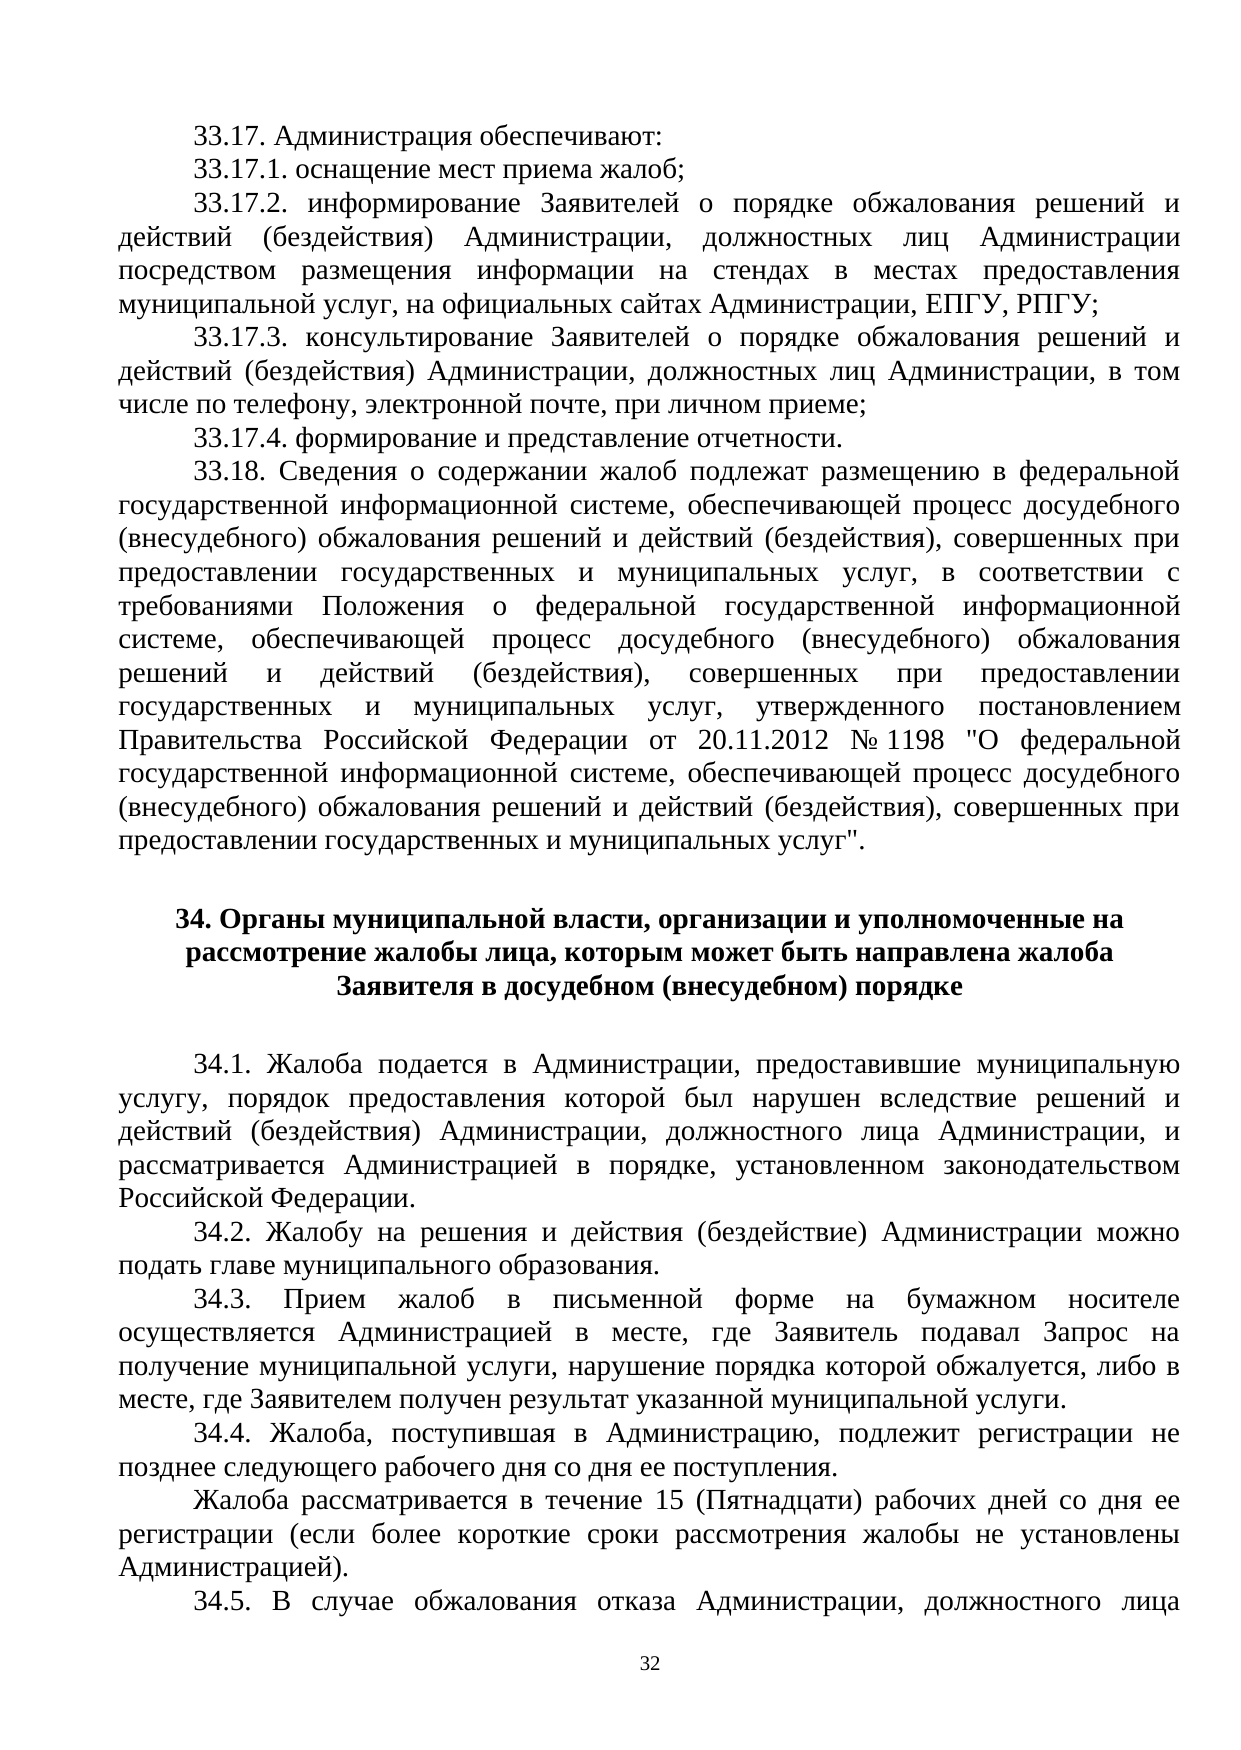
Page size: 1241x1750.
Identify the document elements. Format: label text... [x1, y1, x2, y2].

text 33.17. Администрация обеспечивают: [118, 118, 1181, 152]
text 33.17.3. консультирование Заявителей о порядке обжалования решений и действий (бездействия) Администрации, должностных лиц Администрации, в том числе по телефону, электронной почте, при личном приеме; [118, 319, 1181, 420]
text 34.3. Прием жалоб в письменной форме на бумажном носителе осуществляется Администрацией в месте, где Заявитель подавал Запрос на получение муниципальной услуги, нарушение порядка которой обжалуется, либо в месте, где Заявителем получен результат указанной муниципальной услуги. [118, 1281, 1181, 1415]
text Жалоба рассматривается в течение 15 (Пятнадцати) рабочих дней со дня ее регистрации (если более короткие сроки рассмотрения жалобы не установлены Администрацией). [118, 1482, 1181, 1583]
text 33.17.4. формирование и представление отчетности. [118, 420, 1181, 453]
text 33.17.1. оснащение мест приема жалоб; [118, 152, 1181, 185]
text 34.2. Жалобу на решения и действия (бездействие) Администрации можно подать главе муниципального образования. [118, 1214, 1181, 1281]
text 33.17.2. информирование Заявителей о порядке обжалования решений и действий (бездействия) Администрации, должностных лиц Администрации посредством размещения информации на стендах в местах предоставления муниципальной услуг, на официальных сайтах Администрации, ЕПГУ, РПГУ; [118, 185, 1181, 319]
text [118, 1583, 1181, 1616]
subtitle 34. Органы муниципальной власти, организации и уполномоченные на рассмотрение жалобы лица, которым может быть направлена жалоба Заявителя в досудебном (внесудебном) порядке [118, 901, 1181, 1001]
text 33.18. Сведения о содержании жалоб подлежат размещению в федеральной государственной информационной системе, обеспечивающей процесс досудебного (внесудебного) обжалования решений и действий (бездействия), совершенных при предоставлении государственных и муниципальных услуг, в соответствии с требованиями Положения о федеральной государственной информационной системе, обеспечивающей процесс досудебного (внесудебного) обжалования решений и действий (бездействия), совершенных при предоставлении государственных и муниципальных услуг, утвержденного постановлением Правительства Российской Федерации от 20.11.2012 № 1198 "О федеральной государственной информационной системе, обеспечивающей процесс досудебного (внесудебного) обжалования решений и действий (бездействия), совершенных при предоставлении государственных и муниципальных услуг". [118, 453, 1181, 856]
text 34.4. Жалоба, поступившая в Администрацию, подлежит регистрации не позднее следующего рабочего дня со дня ее поступления. [118, 1415, 1181, 1482]
text 34.1. Жалоба подается в Администрации, предоставившие муниципальную услугу, порядок предоставления которой был нарушен вследствие решений и действий (бездействия) Администрации, должностного лица Администрации, и рассматривается Администрацией в порядке, установленном законодательством Российской Федерации. [118, 1046, 1181, 1214]
